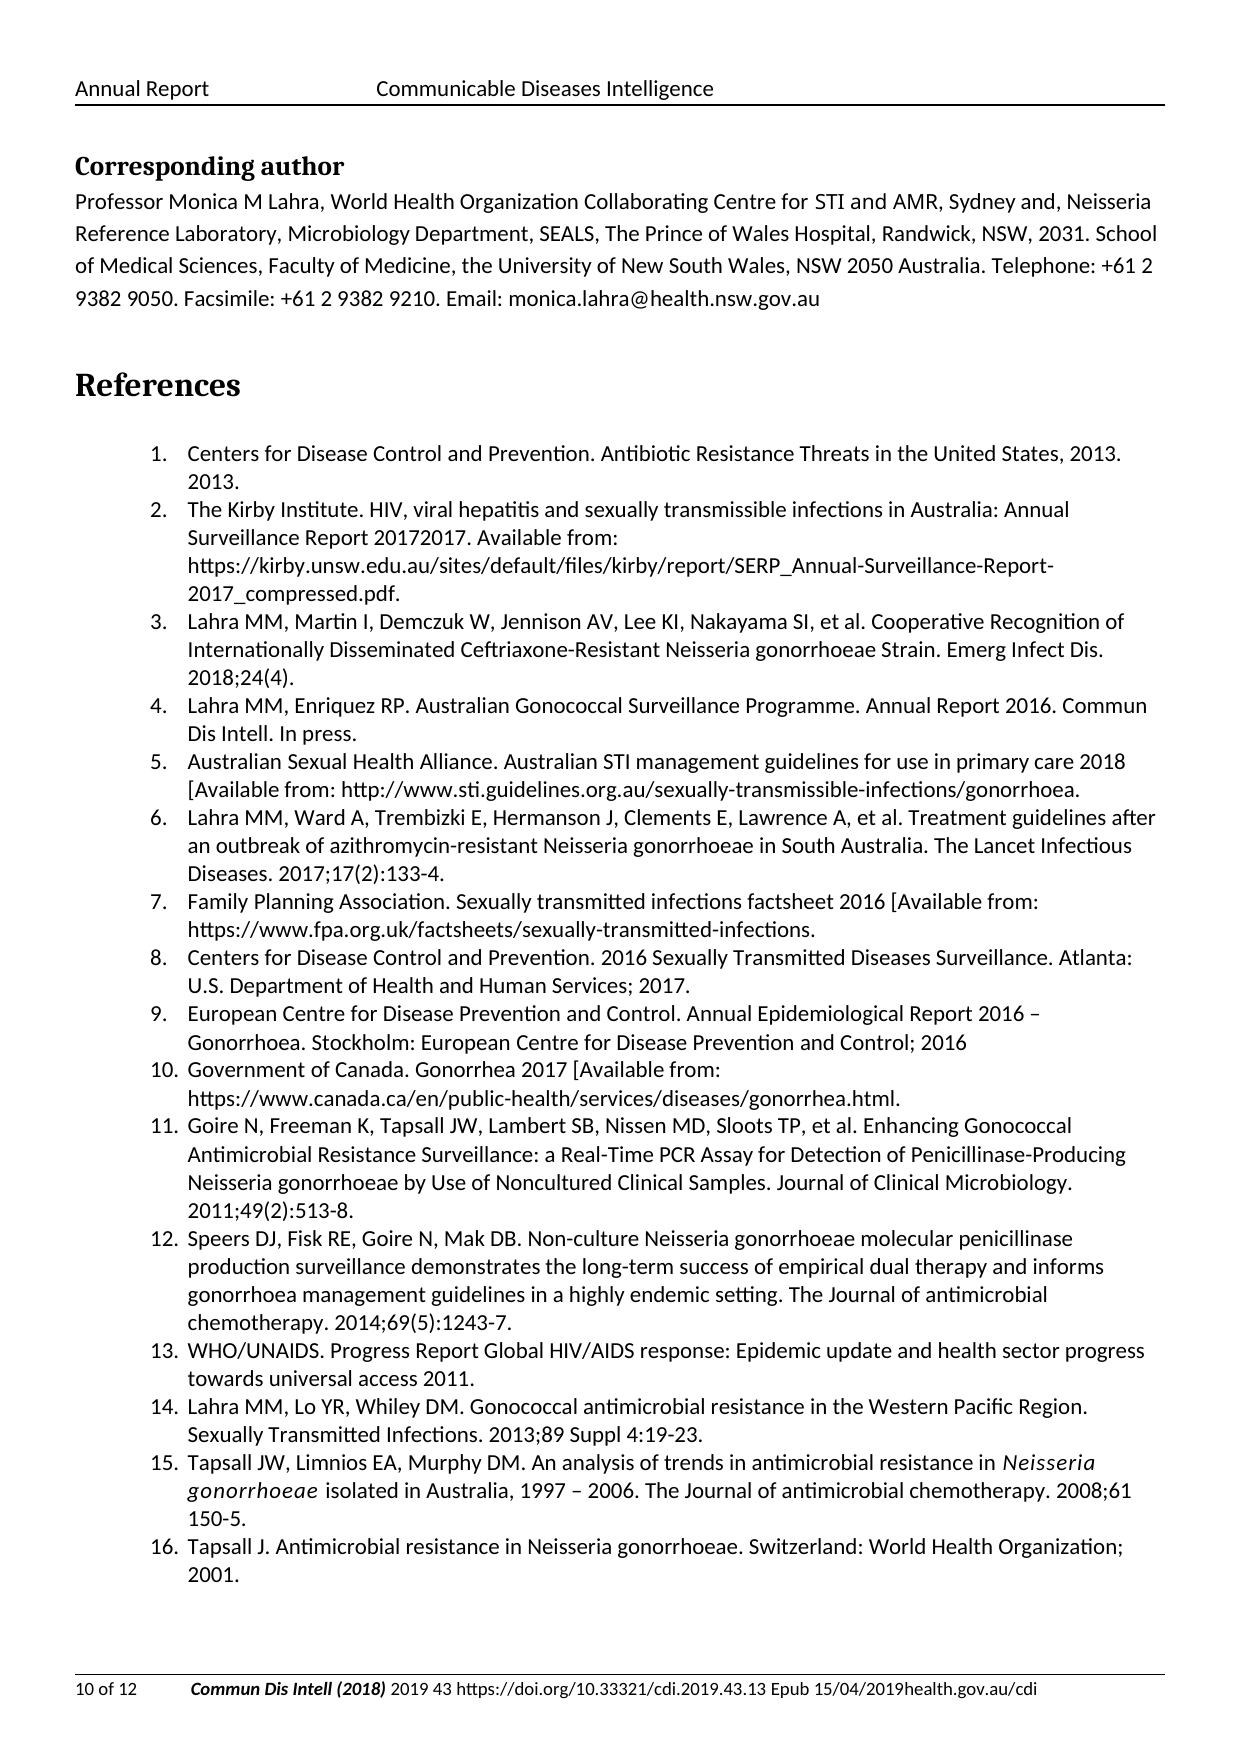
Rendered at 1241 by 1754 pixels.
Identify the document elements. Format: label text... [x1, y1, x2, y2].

list Lahra MM, Ward A, Trembizki E, Hermanson J, Clements E, Lawrence A, et al. Treatment guidelines after an outbreak of azithromycin-resistant Neisseria gonorrhoeae in South Australia. The Lancet Infectious Diseases. 2017;17(2):133-4. [150, 803, 1165, 887]
list Lahra MM, Enriquez RP. Australian Gonococcal Surveillance Programme. Annual Report 2016. Commun Dis Intell. In press. [150, 691, 1165, 747]
list Lahra MM, Lo YR, Whiley DM. Gonococcal antimicrobial resistance in the Western Pacific Region. Sexually Transmitted Infections. 2013;89 Suppl 4:19-23. [150, 1392, 1165, 1448]
subtitle Corresponding author [75, 151, 1165, 182]
list WHO/UNAIDS. Progress Report Global HIV/AIDS response: Epidemic update and health sector progress towards universal access 2011. [150, 1336, 1165, 1392]
list The Kirby Institute. HIV, viral hepatitis and sexually transmissible infections in Australia: Annual Surveillance Report 20172017. Available from: https://kirby.unsw.edu.au/sites/default/files/kirby/report/SERP_Annual-Surveillance-Report-2017_compressed.pdf. [150, 495, 1165, 607]
list Australian Sexual Health Alliance. Australian STI management guidelines for use in primary care 2018 [Available from: http://www.sti.guidelines.org.au/sexually-transmissible-infections/gonorrhoea. [150, 747, 1165, 803]
list Centers for Disease Control and Prevention. 2016 Sexually Transmitted Diseases Surveillance. Atlanta: U.S. Department of Health and Human Services; 2017. [150, 943, 1165, 999]
list Speers DJ, Fisk RE, Goire N, Mak DB. Non-culture Neisseria gonorrhoeae molecular penicillinase production surveillance demonstrates the long-term success of empirical dual therapy and informs gonorrhoea management guidelines in a highly endemic setting. The Journal of antimicrobial chemotherapy. 2014;69(5):1243-7. [150, 1224, 1165, 1336]
list Goire N, Freeman K, Tapsall JW, Lambert SB, Nissen MD, Sloots TP, et al. Enhancing Gonococcal Antimicrobial Resistance Surveillance: a Real-Time PCR Assay for Detection of Penicillinase-Producing Neisseria gonorrhoeae by Use of Noncultured Clinical Samples. Journal of Clinical Microbiology. 2011;49(2):513-8. [150, 1112, 1165, 1224]
text Professor Monica M Lahra, World Health Organization Collaborating Centre for STI and AMR, Sydney and, Neisseria Reference Laboratory, Microbiology Department, SEALS, The Prince of Wales Hospital, Randwick, NSW, 2031. School of Medical Sciences, Faculty of Medicine, the University of New South Wales, NSW 2050 Australia. Telephone: +61 2 9382 9050. Facsimile: +61 2 9382 9210. Email: monica.lahra@health.nsw.gov.au [75, 187, 1165, 312]
list Lahra MM, Martin I, Demczuk W, Jennison AV, Lee KI, Nakayama SI, et al. Cooperative Recognition of Internationally Disseminated Ceftriaxone-Resistant Neisseria gonorrhoeae Strain. Emerg Infect Dis. 2018;24(4). [150, 607, 1165, 691]
list Government of Canada. Gonorrhea 2017 [Available from: https://www.canada.ca/en/public-health/services/diseases/gonorrhea.html. [150, 1056, 1165, 1112]
list Tapsall J. Antimicrobial resistance in Neisseria gonorrhoeae. Switzerland: World Health Organization; 2001. [150, 1532, 1165, 1588]
list European Centre for Disease Prevention and Control. Annual Epidemiological Report 2016 – Gonorrhoea. Stockholm: European Centre for Disease Prevention and Control; 2016 [150, 999, 1165, 1056]
list Centers for Disease Control and Prevention. Antibiotic Resistance Threats in the United States, 2013. 2013. [150, 439, 1165, 495]
list Tapsall JW, Limnios EA, Murphy DM. An analysis of trends in antimicrobial resistance in Neisseria gonorrhoeae isolated in Australia, 1997 – 2006. The Journal of antimicrobial chemotherapy. 2008;61 150-5. [150, 1448, 1165, 1532]
subtitle References [75, 366, 1165, 404]
list Family Planning Association. Sexually transmitted infections factsheet 2016 [Available from: https://www.fpa.org.uk/factsheets/sexually-transmitted-infections. [150, 887, 1165, 943]
